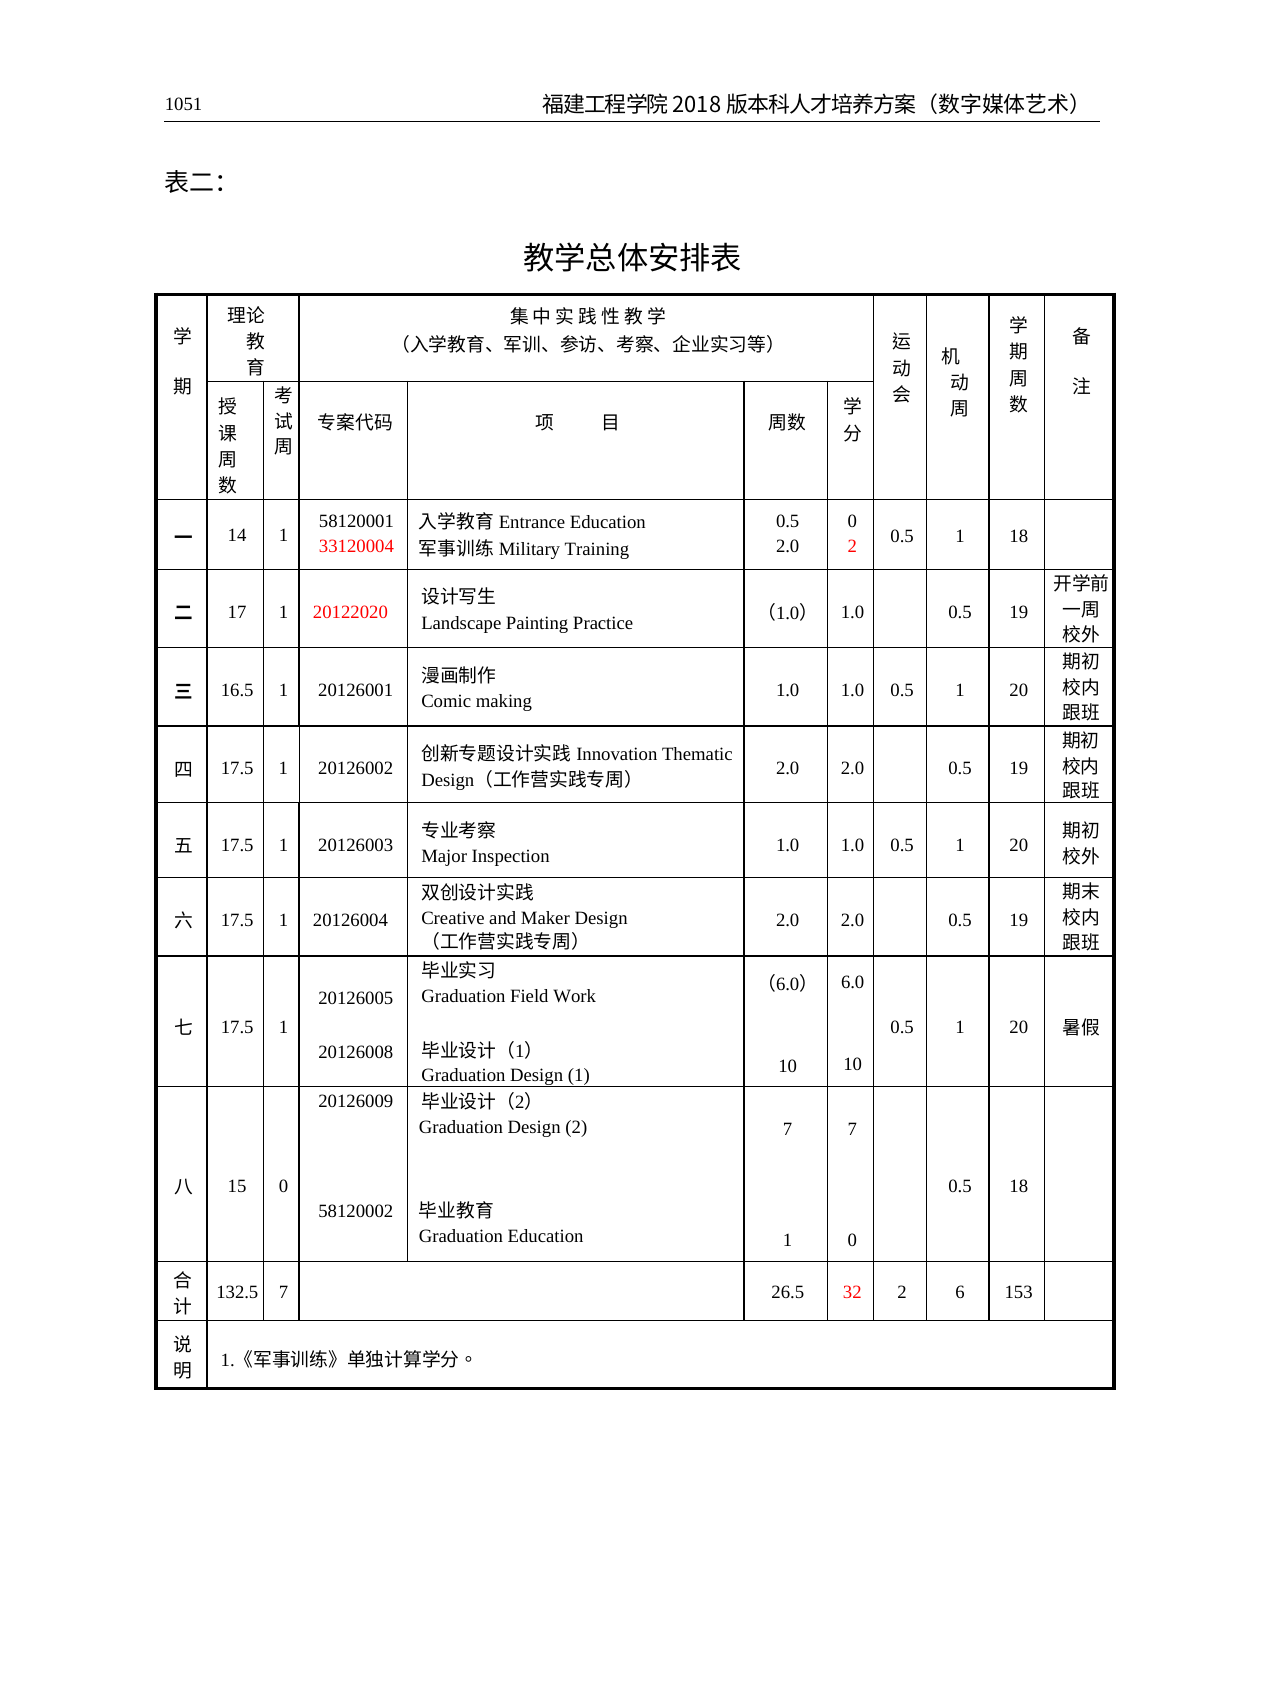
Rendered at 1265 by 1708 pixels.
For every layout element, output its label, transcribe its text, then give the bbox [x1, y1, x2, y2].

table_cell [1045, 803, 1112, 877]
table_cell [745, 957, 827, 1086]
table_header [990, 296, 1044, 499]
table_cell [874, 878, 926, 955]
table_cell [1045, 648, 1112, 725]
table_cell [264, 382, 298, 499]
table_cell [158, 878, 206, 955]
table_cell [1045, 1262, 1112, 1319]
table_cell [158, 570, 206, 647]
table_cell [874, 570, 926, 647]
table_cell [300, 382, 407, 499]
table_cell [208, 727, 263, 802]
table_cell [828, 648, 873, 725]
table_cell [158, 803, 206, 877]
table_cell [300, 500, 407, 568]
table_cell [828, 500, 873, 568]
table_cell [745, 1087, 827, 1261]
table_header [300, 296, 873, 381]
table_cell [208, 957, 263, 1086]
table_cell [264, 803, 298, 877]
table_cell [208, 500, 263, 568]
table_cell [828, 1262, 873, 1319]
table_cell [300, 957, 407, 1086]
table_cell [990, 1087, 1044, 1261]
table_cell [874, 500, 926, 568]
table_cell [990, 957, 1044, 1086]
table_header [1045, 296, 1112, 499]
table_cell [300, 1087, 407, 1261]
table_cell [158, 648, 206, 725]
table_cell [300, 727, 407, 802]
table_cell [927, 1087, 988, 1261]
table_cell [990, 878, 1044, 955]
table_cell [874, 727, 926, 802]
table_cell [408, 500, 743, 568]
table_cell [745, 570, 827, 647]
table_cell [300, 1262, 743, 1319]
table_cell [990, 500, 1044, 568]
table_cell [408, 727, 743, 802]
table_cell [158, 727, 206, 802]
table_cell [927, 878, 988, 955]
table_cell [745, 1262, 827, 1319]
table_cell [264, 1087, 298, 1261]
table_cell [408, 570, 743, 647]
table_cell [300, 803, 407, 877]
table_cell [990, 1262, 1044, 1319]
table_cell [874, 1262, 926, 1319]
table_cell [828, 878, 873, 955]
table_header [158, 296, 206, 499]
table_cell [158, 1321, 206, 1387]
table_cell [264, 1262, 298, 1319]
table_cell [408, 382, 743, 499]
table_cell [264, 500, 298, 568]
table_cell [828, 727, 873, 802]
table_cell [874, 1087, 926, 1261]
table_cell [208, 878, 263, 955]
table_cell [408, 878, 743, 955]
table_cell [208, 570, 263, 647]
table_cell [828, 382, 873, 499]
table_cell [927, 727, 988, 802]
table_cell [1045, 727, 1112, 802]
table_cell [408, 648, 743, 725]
text 表二： [164, 162, 1264, 198]
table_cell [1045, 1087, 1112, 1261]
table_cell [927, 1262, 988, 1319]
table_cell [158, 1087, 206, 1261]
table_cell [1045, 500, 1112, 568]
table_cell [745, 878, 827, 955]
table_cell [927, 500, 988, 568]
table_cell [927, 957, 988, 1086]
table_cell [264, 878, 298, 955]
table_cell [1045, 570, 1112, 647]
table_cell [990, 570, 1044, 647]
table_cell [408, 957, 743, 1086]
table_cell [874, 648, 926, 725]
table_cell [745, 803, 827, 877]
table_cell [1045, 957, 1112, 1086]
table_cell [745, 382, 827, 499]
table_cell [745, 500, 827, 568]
subtitle 教学总体安排表 [382, 233, 883, 278]
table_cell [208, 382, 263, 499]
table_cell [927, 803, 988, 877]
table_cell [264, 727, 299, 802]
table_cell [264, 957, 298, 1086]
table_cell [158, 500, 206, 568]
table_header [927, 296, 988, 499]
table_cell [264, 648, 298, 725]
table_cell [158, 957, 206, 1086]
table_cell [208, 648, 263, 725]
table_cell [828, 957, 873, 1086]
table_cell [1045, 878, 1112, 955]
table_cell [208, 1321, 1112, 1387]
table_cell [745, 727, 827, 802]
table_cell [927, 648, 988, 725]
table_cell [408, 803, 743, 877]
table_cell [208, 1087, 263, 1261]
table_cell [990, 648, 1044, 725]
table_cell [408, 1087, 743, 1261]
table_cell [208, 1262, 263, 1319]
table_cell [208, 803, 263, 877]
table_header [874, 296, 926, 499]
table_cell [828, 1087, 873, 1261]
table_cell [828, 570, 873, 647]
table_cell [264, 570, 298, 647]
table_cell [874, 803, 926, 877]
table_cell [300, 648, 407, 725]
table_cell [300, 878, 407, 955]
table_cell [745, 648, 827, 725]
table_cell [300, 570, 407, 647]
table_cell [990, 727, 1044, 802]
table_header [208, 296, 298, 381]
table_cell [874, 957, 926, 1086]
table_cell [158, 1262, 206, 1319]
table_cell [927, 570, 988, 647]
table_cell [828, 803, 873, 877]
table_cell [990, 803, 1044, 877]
